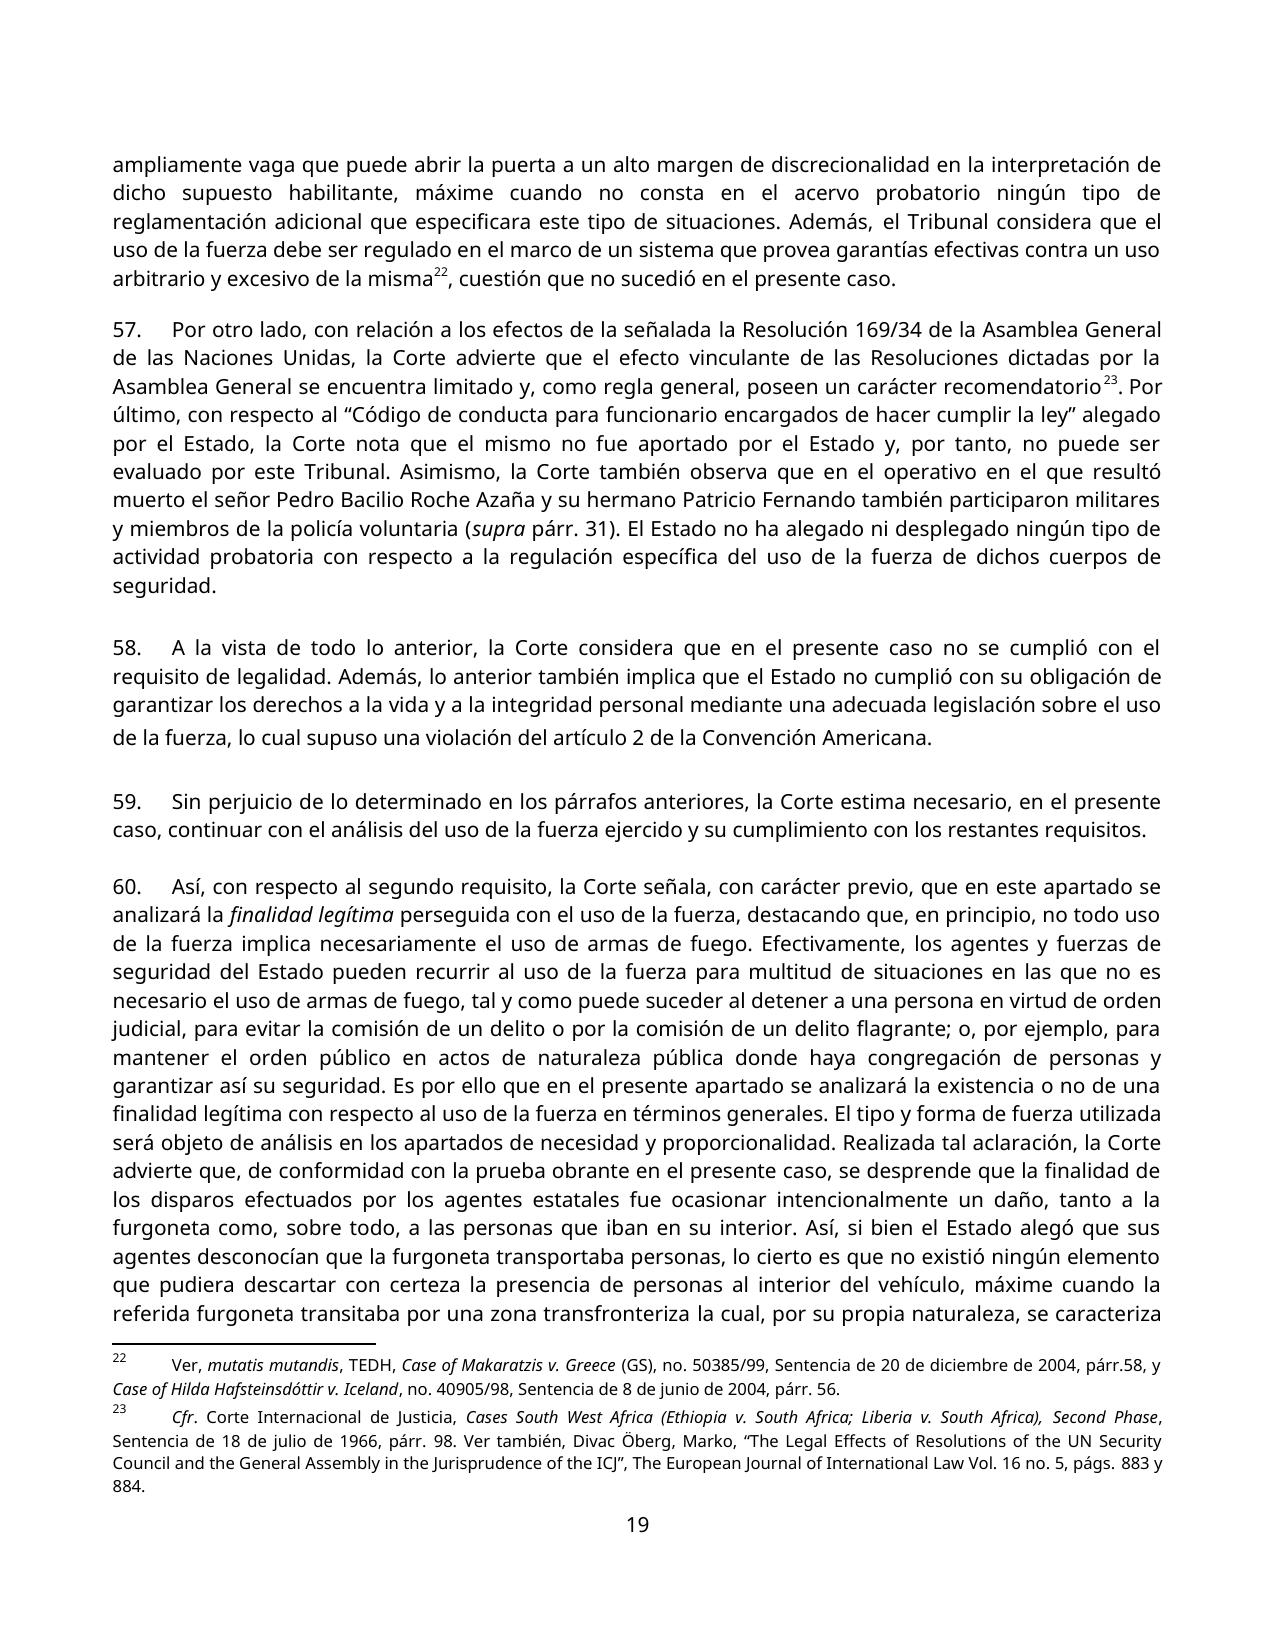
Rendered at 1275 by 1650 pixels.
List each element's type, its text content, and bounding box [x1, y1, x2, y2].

list Con respecto al Decreto No. 45-92 “Ley Orgánica de la Policía Nacional”, la Corte observa que dicha normativa contenía una única cláusula de carácter general con respecto al uso de las armas, indicando que éste debía regirse por los principios de congruencia, oportunidad y proporcionalidad y que sólo podía ser ejercido “en las situaciones en que exista un riesgo racionalmente grave para su vida [de los miembros de la Policía Nacional], su integridad física o las de terceras personas; o en aquellas circunstancias que puedan suponer un grave riesgo para el orden público”. A este respecto, la Corte nota que la formulación “circunstancias que puedan suponer un grave riesgo para el orden público” contiene una redacción ampliamente vaga que puede abrir la puerta a un alto margen de discrecionalidad en la interpretación de dicho supuesto habilitante, máxime cuando no consta en el acervo probatorio ningún tipo de reglamentación adicional que especificara este tipo de situaciones. Además, el Tribunal considera que el uso de la fuerza debe ser regulado en el marco de un sistema que provea garantías efectivas contra un uso arbitrario y excesivo de la misma, cuestión que no sucedió en el presente caso. [112, 150, 1162, 292]
list Por otro lado, con relación a los efectos de la señalada la Resolución 169/34 de la Asamblea General de las Naciones Unidas, la Corte advierte que el efecto vinculante de las Resoluciones dictadas por la Asamblea General se encuentra limitado y, como regla general, poseen un carácter recomendatorio. Por último, con respecto al “Código de conducta para funcionario encargados de hacer cumplir la ley” alegado por el Estado, la Corte nota que el mismo no fue aportado por el Estado y, por tanto, no puede ser evaluado por este Tribunal. Asimismo, la Corte también observa que en el operativo en el que resultó muerto el señor Pedro Bacilio Roche Azaña y su hermano Patricio Fernando también participaron militares y miembros de la policía voluntaria (supra párr. 31). El Estado no ha alegado ni desplegado ningún tipo de actividad probatoria con respecto a la regulación específica del uso de la fuerza de dichos cuerpos de seguridad. [112, 315, 1162, 599]
list A la vista de todo lo anterior, la Corte considera que en el presente caso no se cumplió con el requisito de legalidad. Además, lo anterior también implica que el Estado no cumplió con su obligación de garantizar los derechos a la vida y a la integridad personal mediante una adecuada legislación sobre el uso de la fuerza, lo cual supuso una violación del artículo 2 de la Convención Americana. [112, 633, 1162, 753]
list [112, 872, 1162, 1327]
list Sin perjuicio de lo determinado en los párrafos anteriores, la Corte estima necesario, en el presente caso, continuar con el análisis del uso de la fuerza ejercido y su cumplimiento con los restantes requisitos. [112, 787, 1162, 844]
